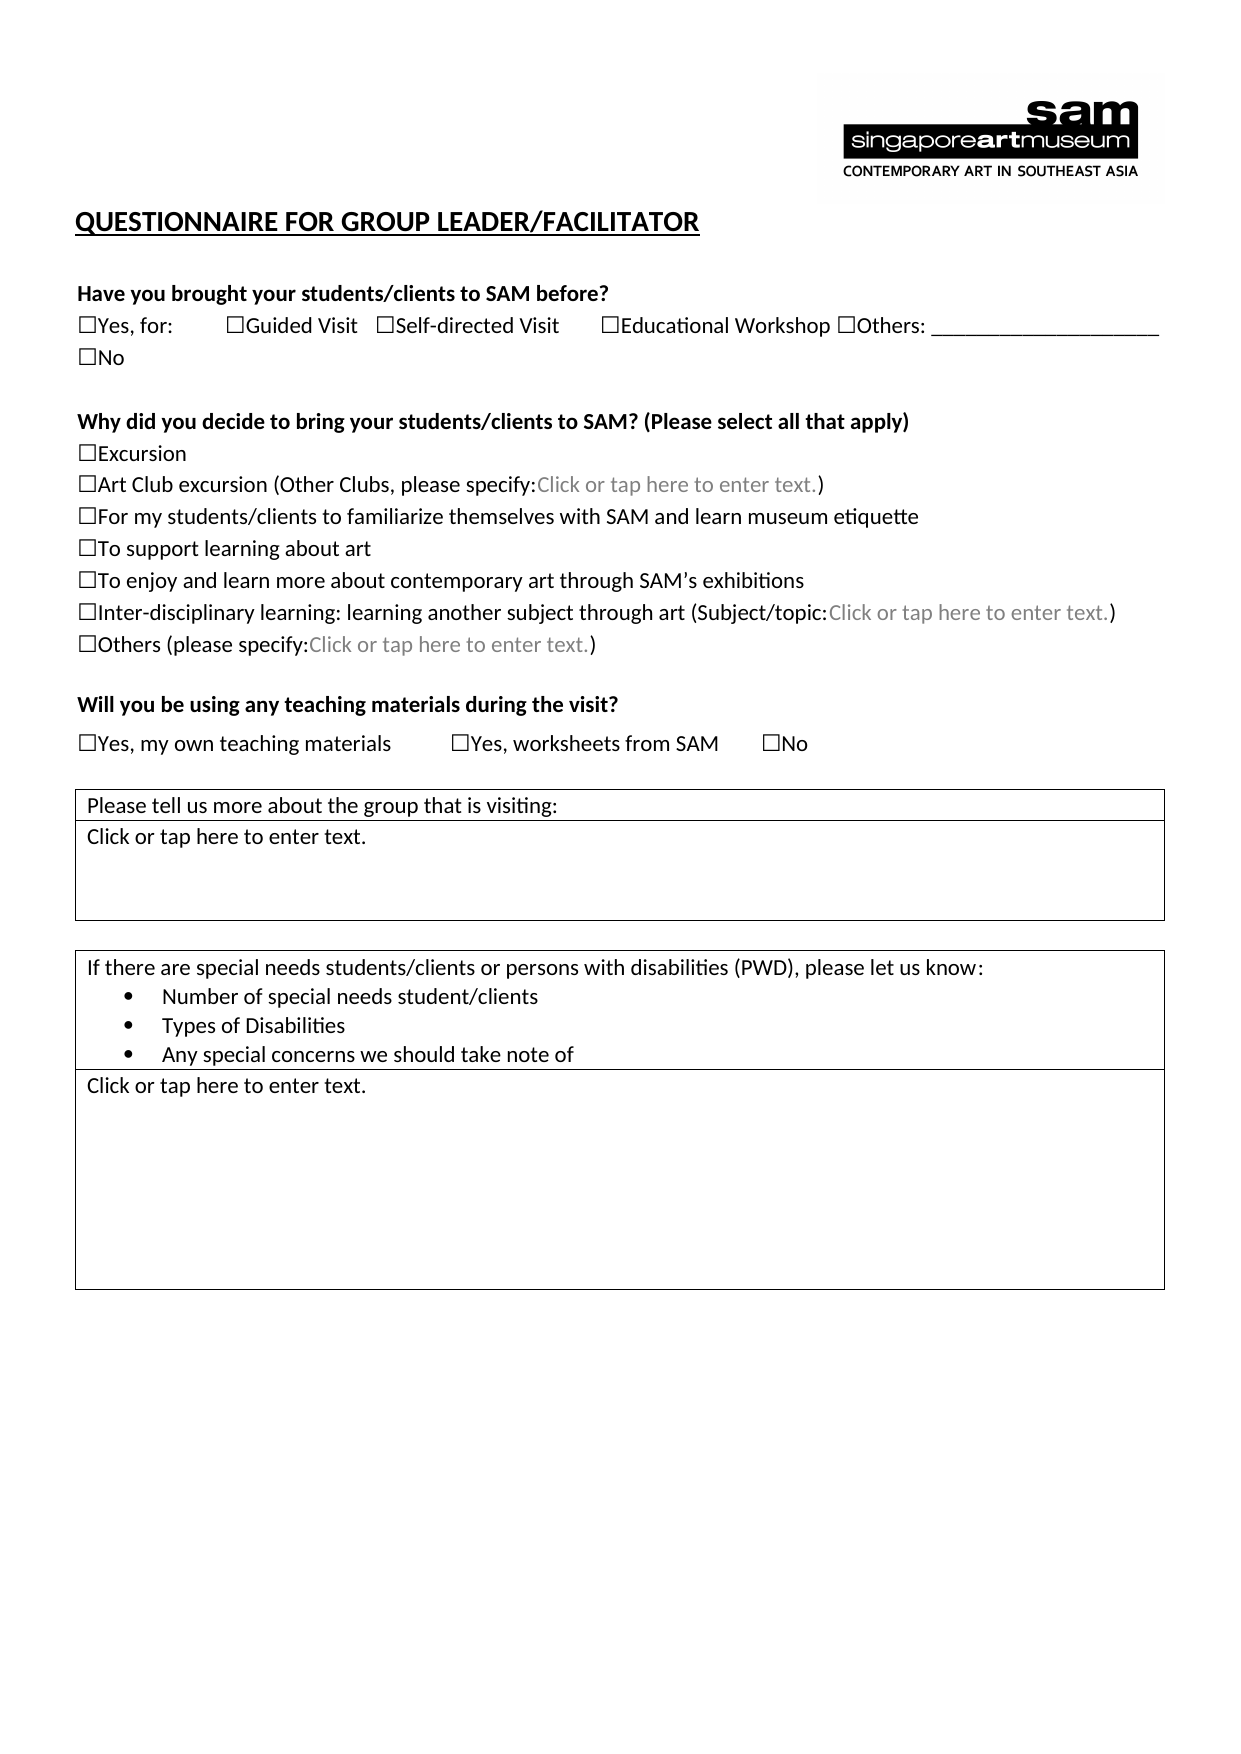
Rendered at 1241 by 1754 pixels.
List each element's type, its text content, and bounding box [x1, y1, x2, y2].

text QUESTIONNAIRE FOR GROUP LEADER/FACILITATOR [75, 203, 1082, 239]
text Inter-disciplinary learning: learning another subject through art (Subject/topic:) [77, 595, 1165, 627]
text Yes, my own teaching materials Yes, worksheets from SAM No [77, 726, 1082, 758]
text For my students/clients to familiarize themselves with SAM and learn museum etiquette [77, 499, 1165, 531]
text Why did you decide to bring your students/clients to SAM? (Please select all that apply) [77, 404, 1165, 436]
text Will you be using any teaching materials during the visit? [77, 691, 1082, 718]
text To enjoy and learn more about contemporary art through SAM’s exhibitions [77, 563, 1165, 595]
picture [816, 73, 1166, 204]
text Yes, for: Guided Visit Self-directed Visit Educational Workshop Others: ____________________ [77, 308, 1165, 340]
text Art Club excursion (Other Clubs, please specify:) [77, 467, 1165, 499]
text Excursion [77, 436, 1165, 467]
text To support learning about art [77, 531, 1165, 563]
text Have you brought your students/clients to SAM before? [77, 276, 1165, 308]
text No [77, 340, 1165, 372]
text Others (please specify:) [77, 627, 1165, 659]
table_header Please tell us more about the group that is visiting: [76, 790, 1164, 819]
table_header If there are special needs students/clients or persons with disabilities (PWD), please let us know: Number of special needs student/clients Types of Disabilities Any special concerns we should take note of [76, 951, 1164, 1068]
